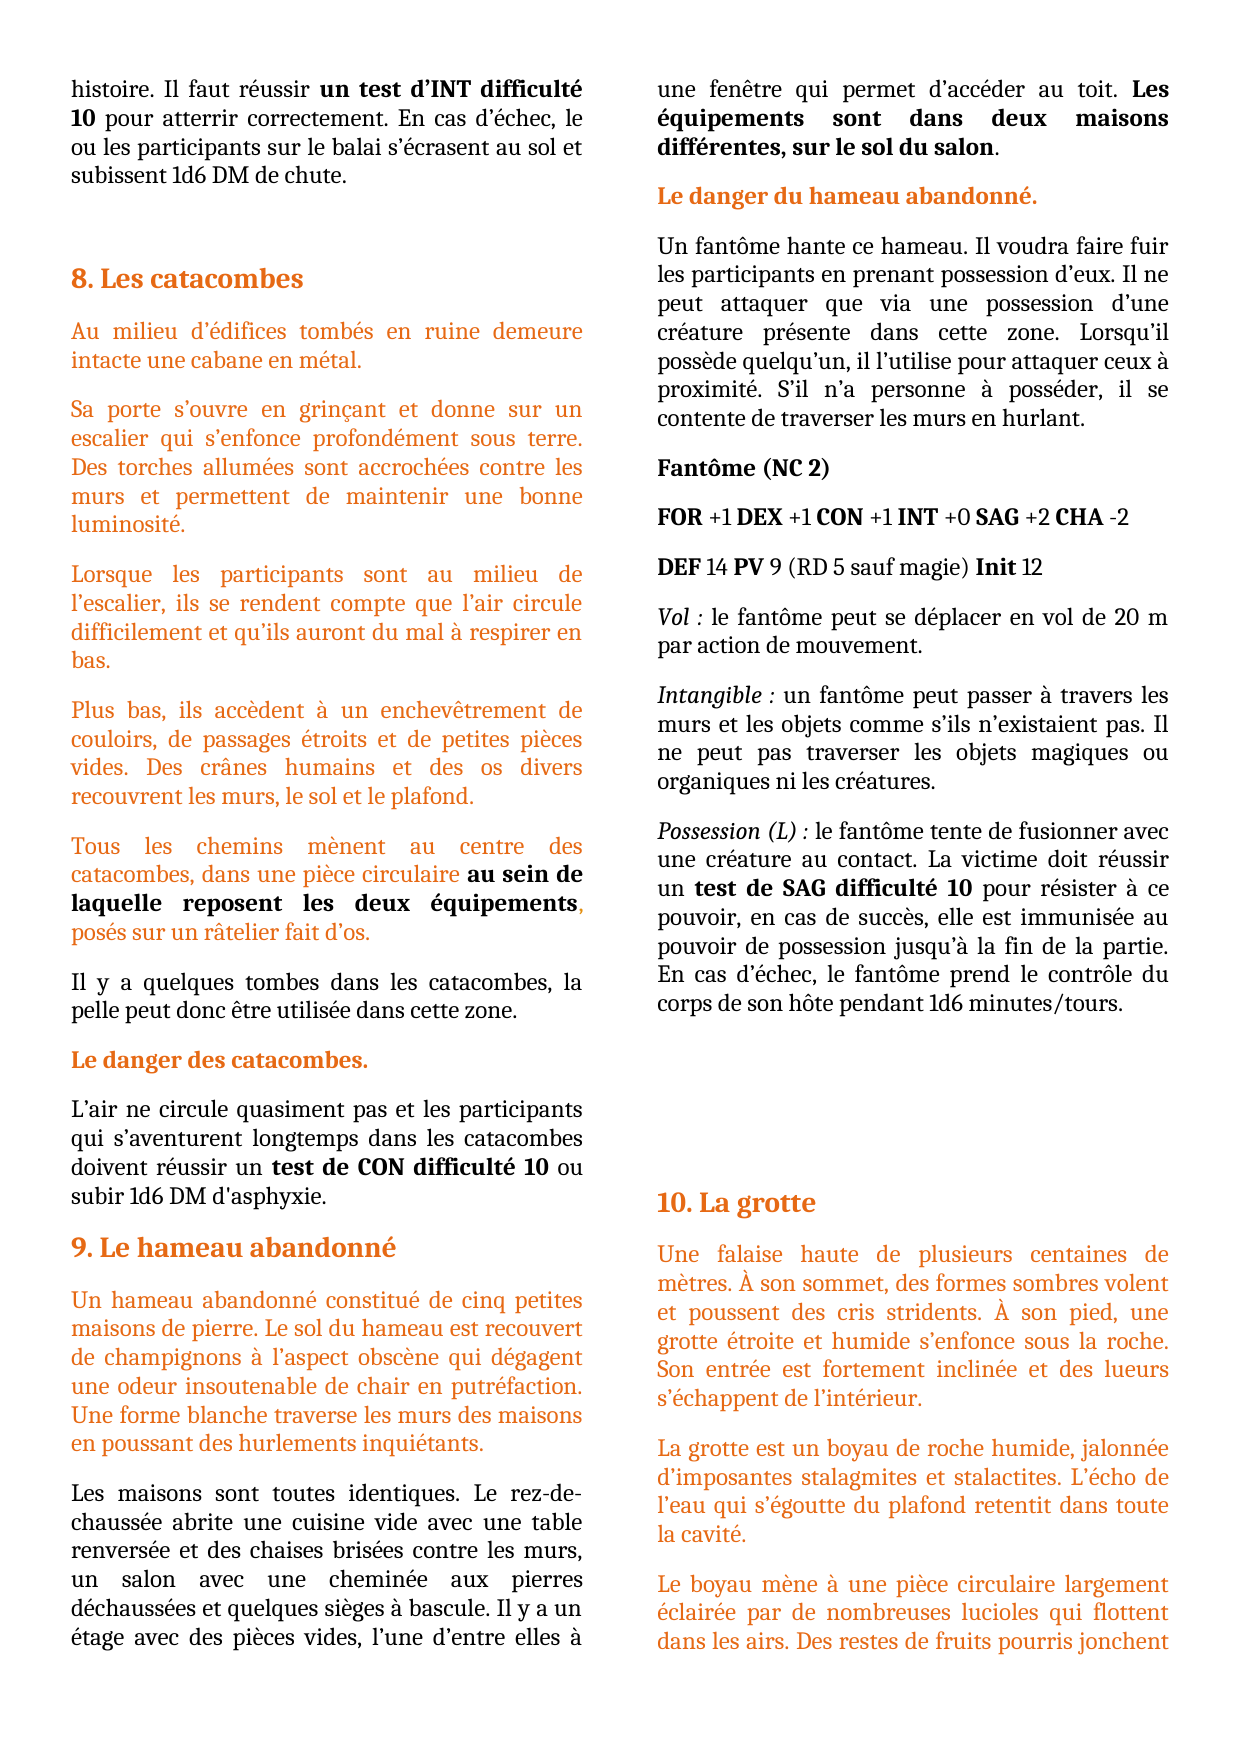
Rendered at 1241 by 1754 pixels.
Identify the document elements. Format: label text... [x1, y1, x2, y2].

text DEF 14 PV 9 (RD 5 sauf magie) Init 12 [657, 553, 1169, 582]
text Les maisons sont toutes identiques. Le rez-de-chaussée abrite une cuisine vide avec une table renversée et des chaises brisées contre les murs, un salon avec une cheminée aux pierres déchaussées et quelques sièges à bascule. Il y a un étage avec des pièces vides, l’une d’entre elles à une fenêtre qui permet d’accéder au toit. Les équipements sont dans deux maisons différentes, sur le sol du salon. [71, 1479, 583, 1651]
text Vol : le fantôme peut se déplacer en vol de 20 m par action de mouvement. [657, 602, 1169, 660]
text La grotte est un boyau de roche humide, jalonnée d’imposantes stalagmites et stalactites. L’écho de l’eau qui s’égoutte du plafond retentit dans toute la cavité. [657, 1434, 1169, 1549]
text Un hameau abandonné constitué de cinq petites maisons de pierre. Le sol du hameau est recouvert de champignons à l’aspect obscène qui dégagent une odeur insoutenable de chair en putréfaction. Une forme blanche traverse les murs des maisons en poussant des hurlements inquiétants. [71, 1286, 583, 1458]
text Intangible : un fantôme peut passer à travers les murs et les objets comme s’ils n’existaient pas. Il ne peut pas traverser les objets magiques ou organiques ni les créatures. [657, 681, 1169, 796]
text FOR +1 DEX +1 CON +1 INT +0 SAG +2 CHA -2 [657, 503, 1169, 532]
text Il y a quelques tombes dans les catacombes, la pelle peut donc être utilisée dans cette zone. [71, 967, 583, 1025]
text Fantôme (NC 2) [657, 454, 1169, 482]
text Possession (L) : le fantôme tente de fusionner avec une créature au contact. La victime doit réussir un test de SAG difficulté 10 pour résister à ce pouvoir, en cas de succès, elle est immunisée au pouvoir de possession jusqu’à la fin de la partie. En cas d’échec, le fantôme prend le contrôle du corps de son hôte pendant 1d6 minutes/tours. [657, 817, 1169, 1018]
text Sa porte s’ouvre en grinçant et donne sur un escalier qui s’enfonce profondément sous terre. Des torches allumées sont accrochées contre les murs et permettent de maintenir une bonne luminosité. [71, 395, 583, 539]
text Une falaise haute de plusieurs centaines de mètres. À son sommet, des formes sombres volent et poussent des cris stridents. À son pied, une grotte étroite et humide s’enfonce sous la roche. Son entrée est fortement inclinée et des lueurs s’échappent de l’intérieur. [657, 1240, 1169, 1413]
text Le danger du hameau abandonné. [657, 182, 1169, 211]
subtitle 8. Les catacombes [71, 263, 583, 296]
text Au milieu d’édifices tombés en ruine demeure intacte une cabane en métal. [71, 317, 583, 374]
text Lorsque les participants sont au milieu de l’escalier, ils se rendent compte que l’air circule difficilement et qu’ils auront du mal à respirer en bas. [71, 560, 583, 675]
subtitle 9. Le hameau abandonné [71, 1231, 583, 1265]
text Tous les chemins mènent au centre des catacombes, dans une pièce circulaire au sein de laquelle reposent les deux équipements, posés sur un râtelier fait d’os. [71, 832, 583, 947]
subtitle 10. La grotte [657, 1186, 1169, 1219]
text Le danger des catacombes. [71, 1046, 583, 1074]
text Un fantôme hante ce hameau. Il voudra faire fuir les participants en prenant possession d’eux. Il ne peut attaquer que via une possession d’une créature présente dans cette zone. Lorsqu’il possède quelqu’un, il l’utilise pour attaquer ceux à proximité. S’il n’a personne à posséder, il se contente de traverser les murs en hurlant. [657, 232, 1169, 433]
text L’air ne circule quasiment pas et les participants qui s’aventurent longtemps dans les catacombes doivent réussir un test de CON difficulté 10 ou subir 1d6 DM d'asphyxie. [71, 1095, 583, 1210]
text Plus bas, ils accèdent à un enchevêtrement de couloirs, de passages étroits et de petites pièces vides. Des crânes humains et des os divers recouvrent les murs, le sol et le plafond. [71, 696, 583, 811]
text Les maisons sont toutes identiques. Le rez-de-chaussée abrite une cuisine vide avec une table renversée et des chaises brisées contre les murs, un salon avec une cheminée aux pierres déchaussées et quelques sièges à bascule. Il y a un étage avec des pièces vides, l’une d’entre elles à une fenêtre qui permet d’accéder au toit. Les équipements sont dans deux maisons différentes, sur le sol du salon. [657, 75, 1169, 161]
